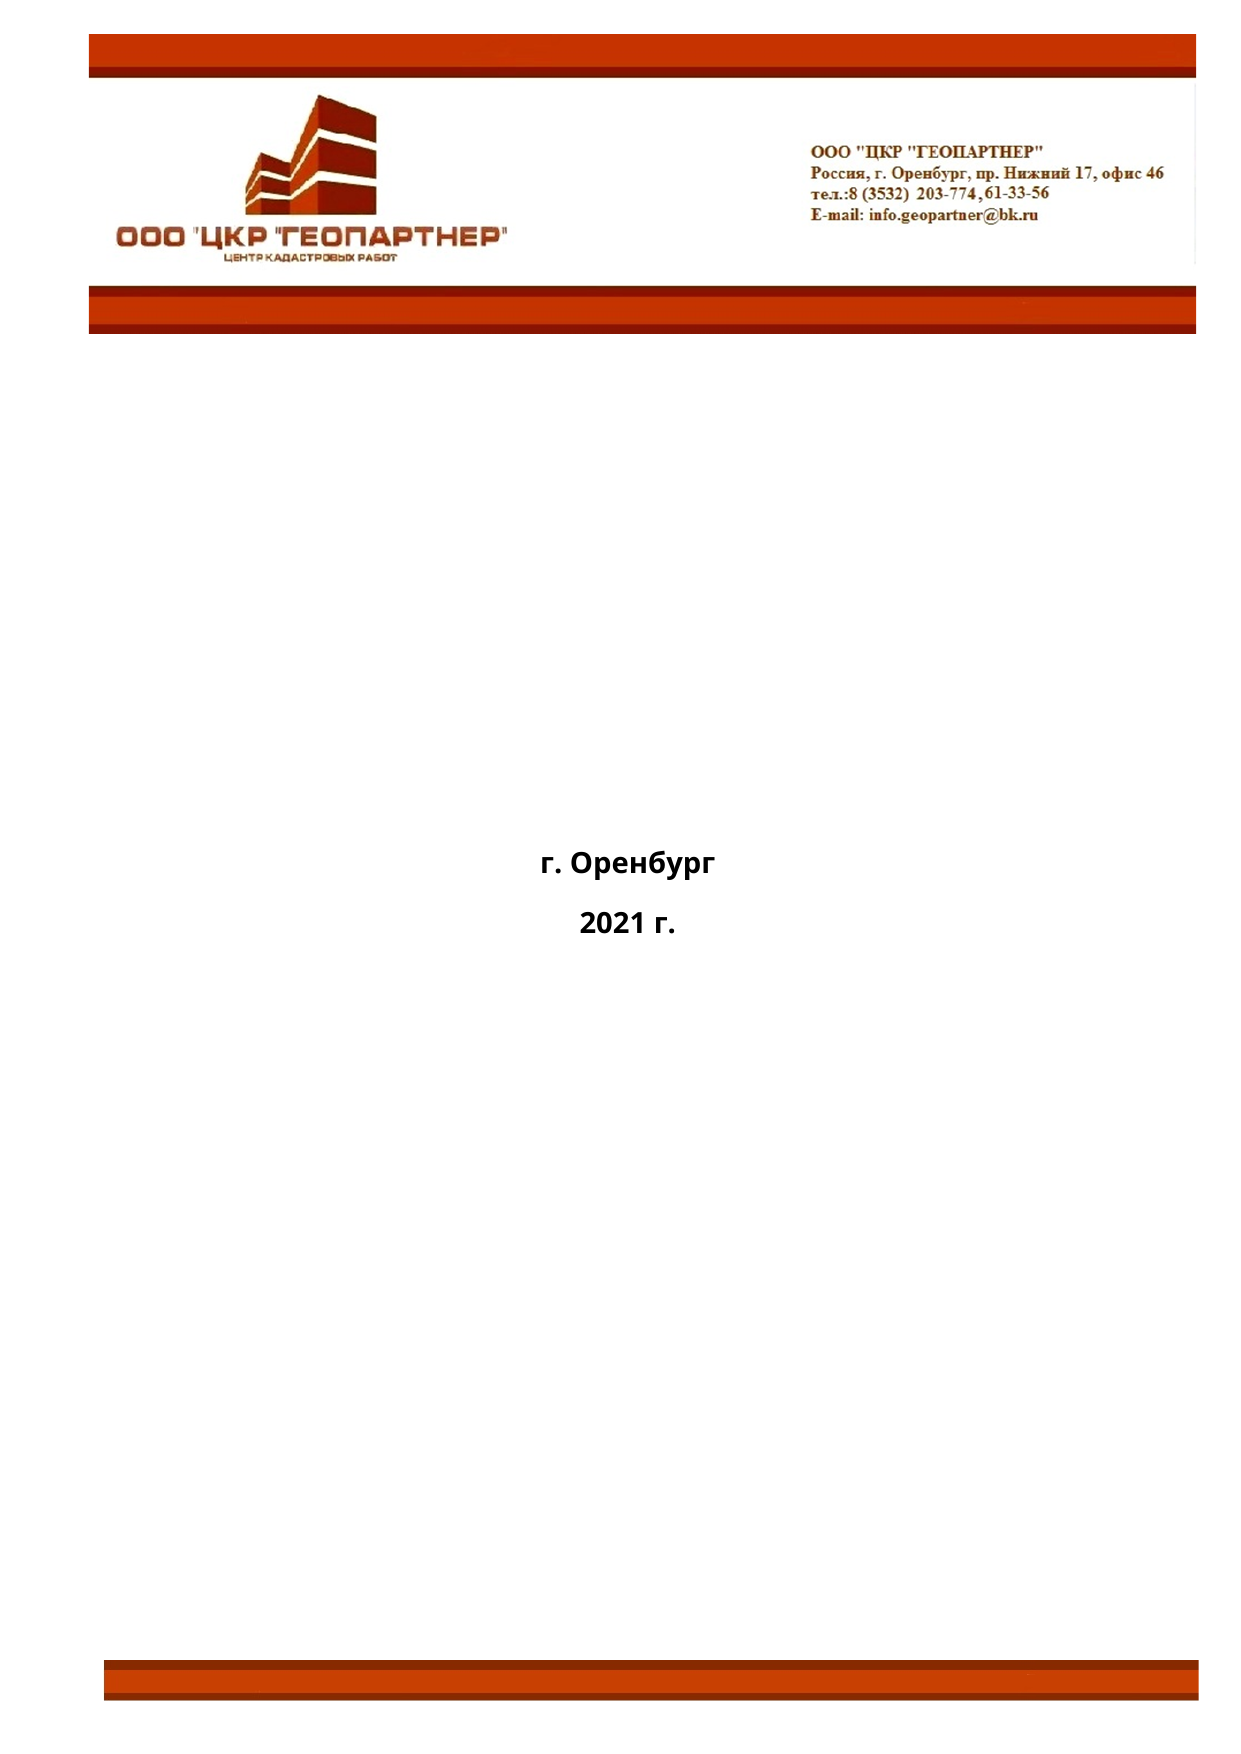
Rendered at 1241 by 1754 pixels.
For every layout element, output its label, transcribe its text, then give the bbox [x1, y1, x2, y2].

text г. Оренбург [59, 843, 1152, 882]
picture [88, 34, 1197, 334]
text 2021 г. [59, 902, 1152, 942]
picture [103, 1660, 1199, 1701]
